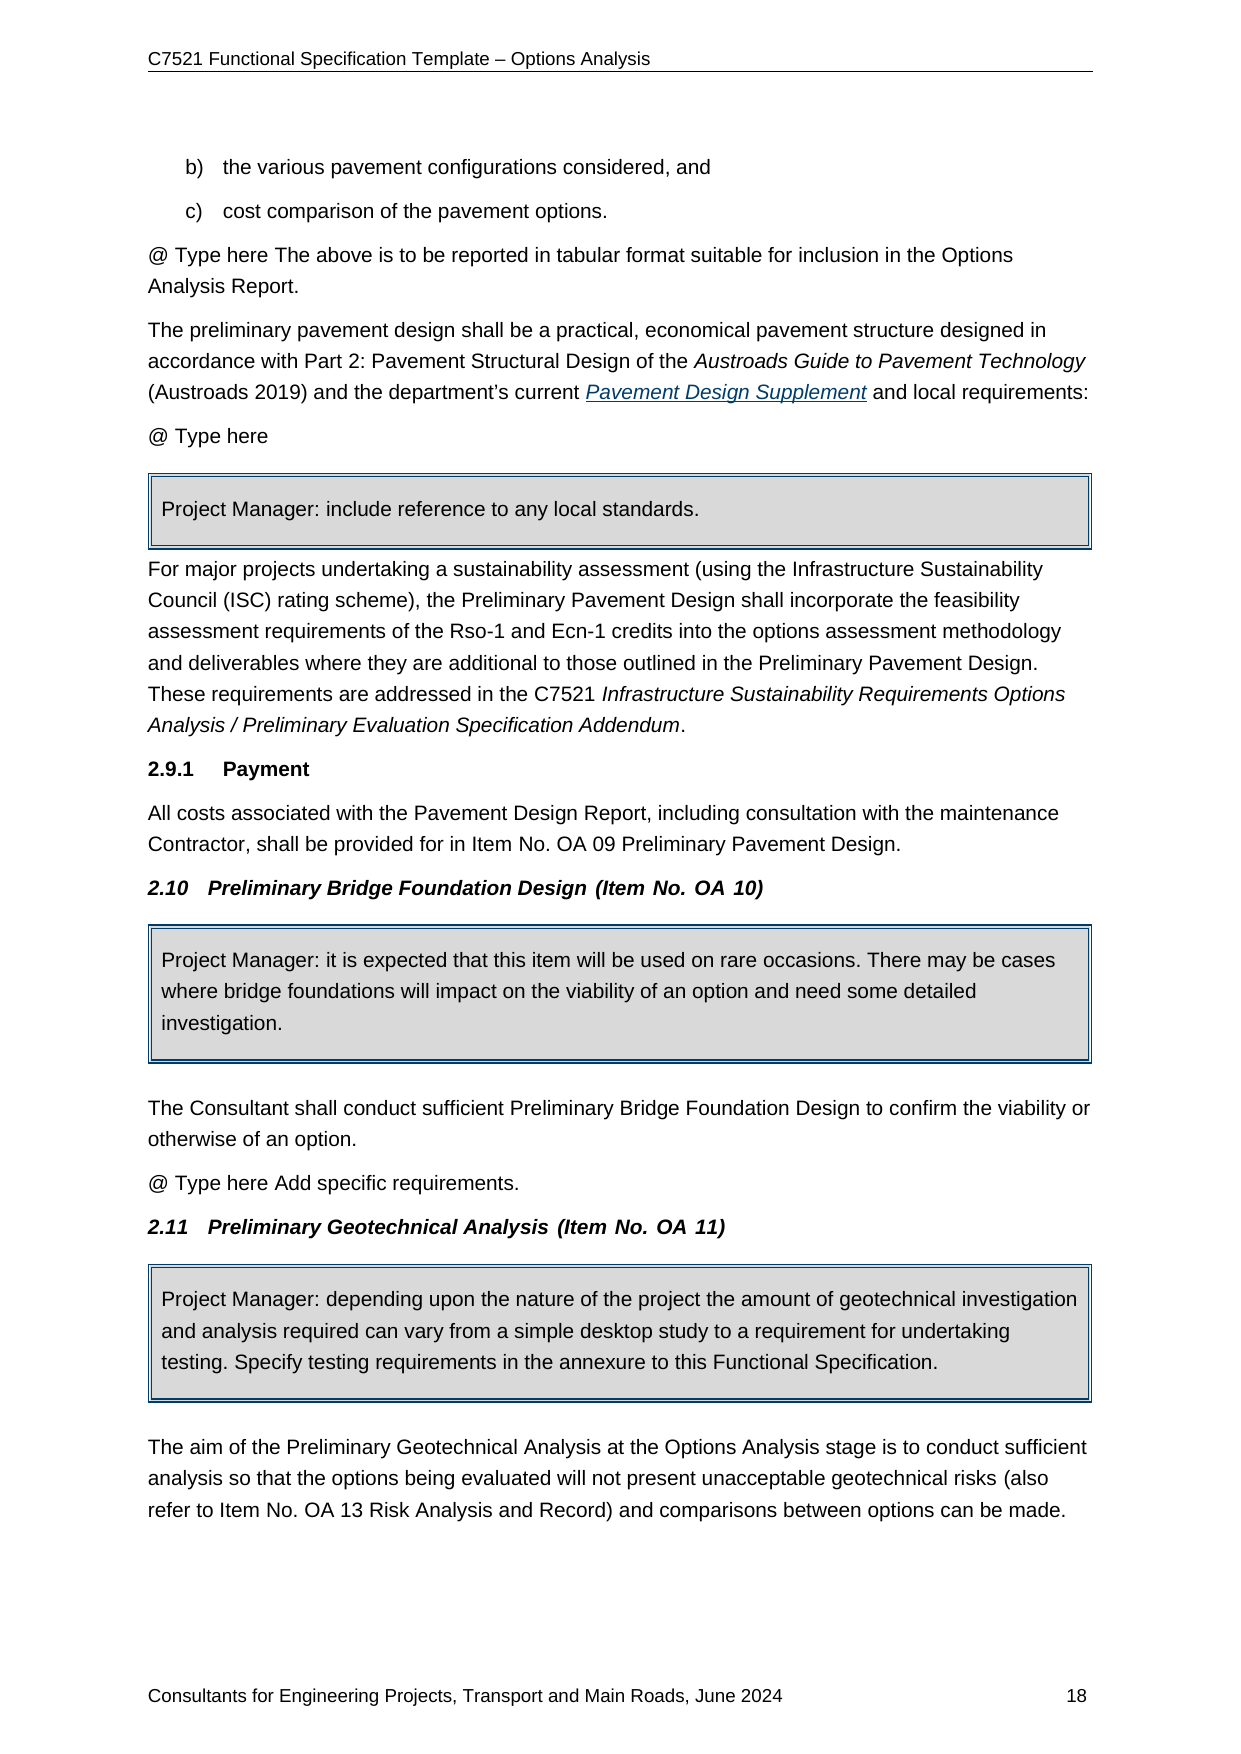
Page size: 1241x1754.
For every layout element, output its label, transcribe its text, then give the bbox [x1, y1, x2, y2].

text For major projects undertaking a sustainability assessment (using the Infrastructure Sustainability Council (ISC) rating scheme), the Preliminary Pavement Design shall incorporate the feasibility assessment requirements of the Rso-1 and Ecn-1 credits into the options assessment methodology and deliverables where they are additional to those outlined in the Preliminary Pavement Design. These requirements are addressed in the C7521 Infrastructure Sustainability Requirements Options Analysis / Preliminary Evaluation Specification Addendum. [148, 550, 1092, 737]
text The preliminary pavement design shall be a practical, economical pavement structure designed in accordance with Part 2: Pavement Structural Design of the Austroads Guide to Pavement Technology (Austroads 2019) and the department’s current Pavement Design Supplement and local requirements: [148, 310, 1092, 404]
table_header Project Manager: include reference to any local standards. [152, 477, 1088, 545]
text @ Type here Add specific requirements. [148, 1163, 1092, 1195]
text The Consultant shall conduct sufficient Preliminary Bridge Foundation Design to confirm the viability or otherwise of an option. [148, 1088, 1092, 1151]
text @ Type here The above is to be reported in tabular format suitable for inclusion in the Options Analysis Report. [148, 235, 1092, 298]
subtitle Preliminary Bridge Foundation Design (Item No. OA 10) [148, 868, 1092, 899]
text The aim of the Preliminary Geotechnical Analysis at the Options Analysis stage is to conduct sufficient analysis so that the options being evaluated will not present unacceptable geotechnical risks (also refer to Item No. OA 13 Risk Analysis and Record) and comparisons between options can be made. [148, 1428, 1092, 1521]
list cost comparison of the pavement options. [185, 191, 1092, 223]
subtitle Preliminary Geotechnical Analysis (Item No. OA 11) [148, 1207, 1092, 1238]
list the various pavement configurations considered, and [185, 148, 1092, 179]
table_header Project Manager: depending upon the nature of the project the amount of geotechnical investigation and analysis required can vary from a simple desktop study to a requirement for undertaking testing. Specify testing requirements in the annexure to this Functional Specification. [152, 1268, 1088, 1398]
text All costs associated with the Pavement Design Report, including consultation with the maintenance Contractor, shall be provided for in Item No. OA 09 Preliminary Pavement Design. [148, 793, 1092, 856]
subtitle Payment [148, 749, 1092, 781]
table_header Project Manager: it is expected that this item will be used on rare occasions. There may be cases where bridge foundations will impact on the viability of an option and need some detailed investigation. [152, 929, 1088, 1059]
text @ Type here [148, 416, 1092, 448]
